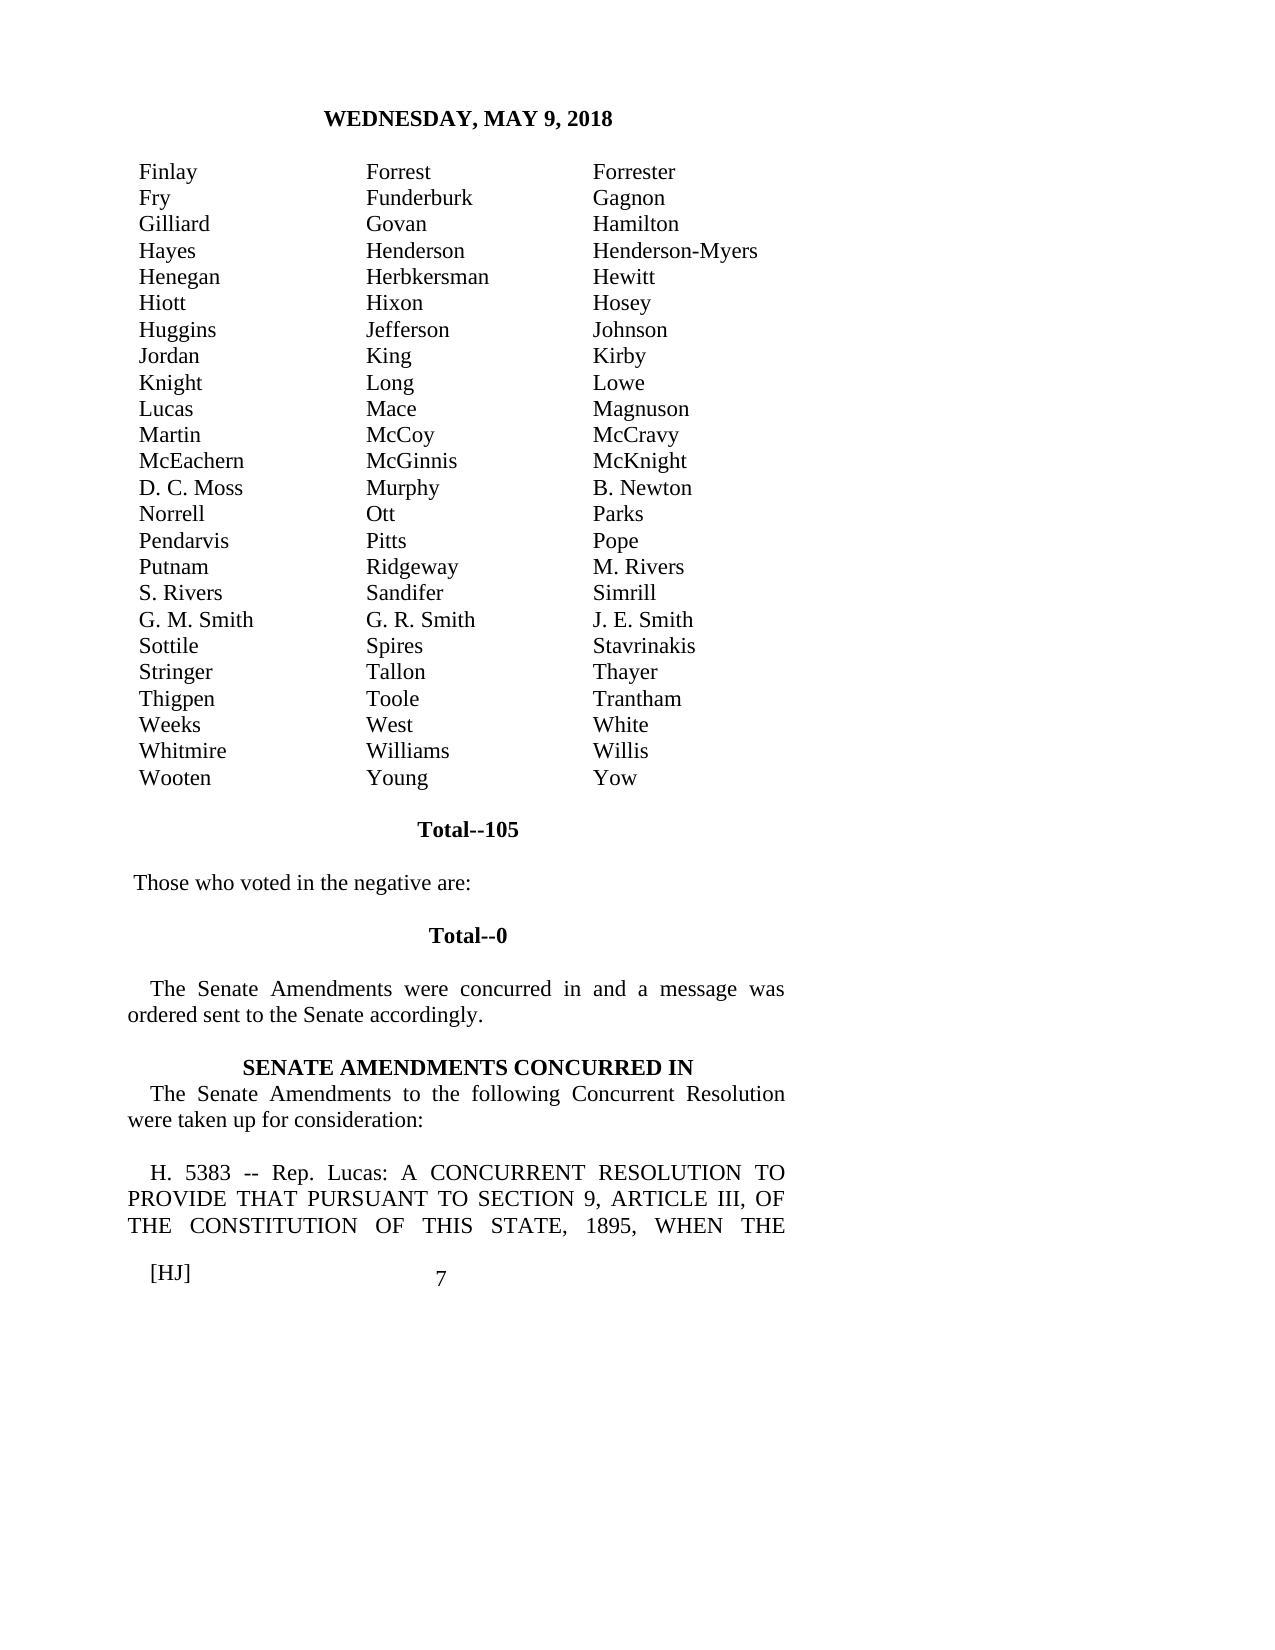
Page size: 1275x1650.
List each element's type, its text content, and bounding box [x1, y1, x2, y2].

table_cell Murphy [355, 474, 581, 500]
table_cell Huggins [128, 316, 354, 342]
table_cell Stringer [128, 659, 354, 685]
table_cell Hosey [581, 290, 808, 316]
text Total--0 [127, 922, 786, 948]
table_cell Weeks [128, 711, 354, 737]
table_cell Hamilton [581, 210, 808, 237]
table_cell Stavrinakis [581, 632, 808, 658]
table_cell Ott [355, 500, 581, 527]
table_cell Gilliard [128, 210, 354, 237]
table_cell Ridgeway [355, 553, 581, 579]
text Those who voted in the negative are: [127, 869, 786, 896]
text The Senate Amendments to the following Concurrent Resolution were taken up for consideration: [127, 1080, 786, 1133]
table_cell B. Newton [581, 474, 808, 500]
table_cell Thayer [581, 659, 808, 685]
table_cell Trantham [581, 685, 808, 711]
table_cell Thigpen [128, 685, 354, 711]
table_cell Yow [581, 764, 808, 790]
table_cell J. E. Smith [581, 606, 808, 632]
table_cell Sottile [128, 632, 354, 658]
table_cell Toole [355, 685, 581, 711]
table_cell McCoy [355, 421, 581, 448]
table_cell D. C. Moss [128, 474, 354, 500]
table_cell Fry [128, 184, 354, 210]
table_cell McCravy [581, 421, 808, 448]
text Total--105 [127, 817, 786, 843]
table_cell Forrester [581, 158, 808, 184]
table_cell Finlay [128, 158, 354, 184]
text The Senate Amendments were concurred in and a message was ordered sent to the Senate accordingly. [127, 975, 786, 1027]
table_cell Jefferson [355, 316, 581, 342]
table_cell Wooten [128, 764, 354, 790]
table_cell Gagnon [581, 184, 808, 210]
table_cell Magnuson [581, 395, 808, 421]
table_cell Pitts [355, 527, 581, 553]
table_cell McKnight [581, 448, 808, 474]
table_cell S. Rivers [128, 579, 354, 606]
table_cell Hiott [128, 290, 354, 316]
table_cell Herbkersman [355, 263, 581, 289]
table_cell McEachern [128, 448, 354, 474]
table_cell Martin [128, 421, 354, 448]
table_cell Putnam [128, 553, 354, 579]
table_cell Long [355, 369, 581, 395]
table_cell McGinnis [355, 448, 581, 474]
table_cell Whitmire [128, 738, 354, 764]
table_cell Jordan [128, 342, 354, 368]
table_cell Henderson [355, 237, 581, 263]
table_cell Hayes [128, 237, 354, 263]
table_cell Sandifer [355, 579, 581, 606]
table_cell G. M. Smith [128, 606, 354, 632]
table_cell Kirby [581, 342, 808, 368]
table_cell Pendarvis [128, 527, 354, 553]
table_cell Mace [355, 395, 581, 421]
table_cell Hewitt [581, 263, 808, 289]
table_cell Govan [355, 210, 581, 237]
table_cell Henegan [128, 263, 354, 289]
table_cell Forrest [355, 158, 581, 184]
table_cell Norrell [128, 500, 354, 527]
text SENATE AMENDMENTS CONCURRED IN [127, 1054, 786, 1080]
table_cell Henderson-Myers [581, 237, 808, 263]
table_cell G. R. Smith [355, 606, 581, 632]
table_cell King [355, 342, 581, 368]
table_cell White [581, 711, 808, 737]
table_cell Lucas [128, 395, 354, 421]
table_cell Williams [355, 738, 581, 764]
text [127, 1159, 786, 1238]
table_cell Funderburk [355, 184, 581, 210]
table_cell M. Rivers [581, 553, 808, 579]
table_cell Willis [581, 738, 808, 764]
table_cell Hixon [355, 290, 581, 316]
table_cell Pope [581, 527, 808, 553]
table_cell Johnson [581, 316, 808, 342]
table_cell West [355, 711, 581, 737]
table_cell Lowe [581, 369, 808, 395]
table_cell Parks [581, 500, 808, 527]
table_cell Spires [355, 632, 581, 658]
table_cell Young [355, 764, 581, 790]
table_cell Tallon [355, 659, 581, 685]
table_cell Simrill [581, 579, 808, 606]
table_cell Knight [128, 369, 354, 395]
